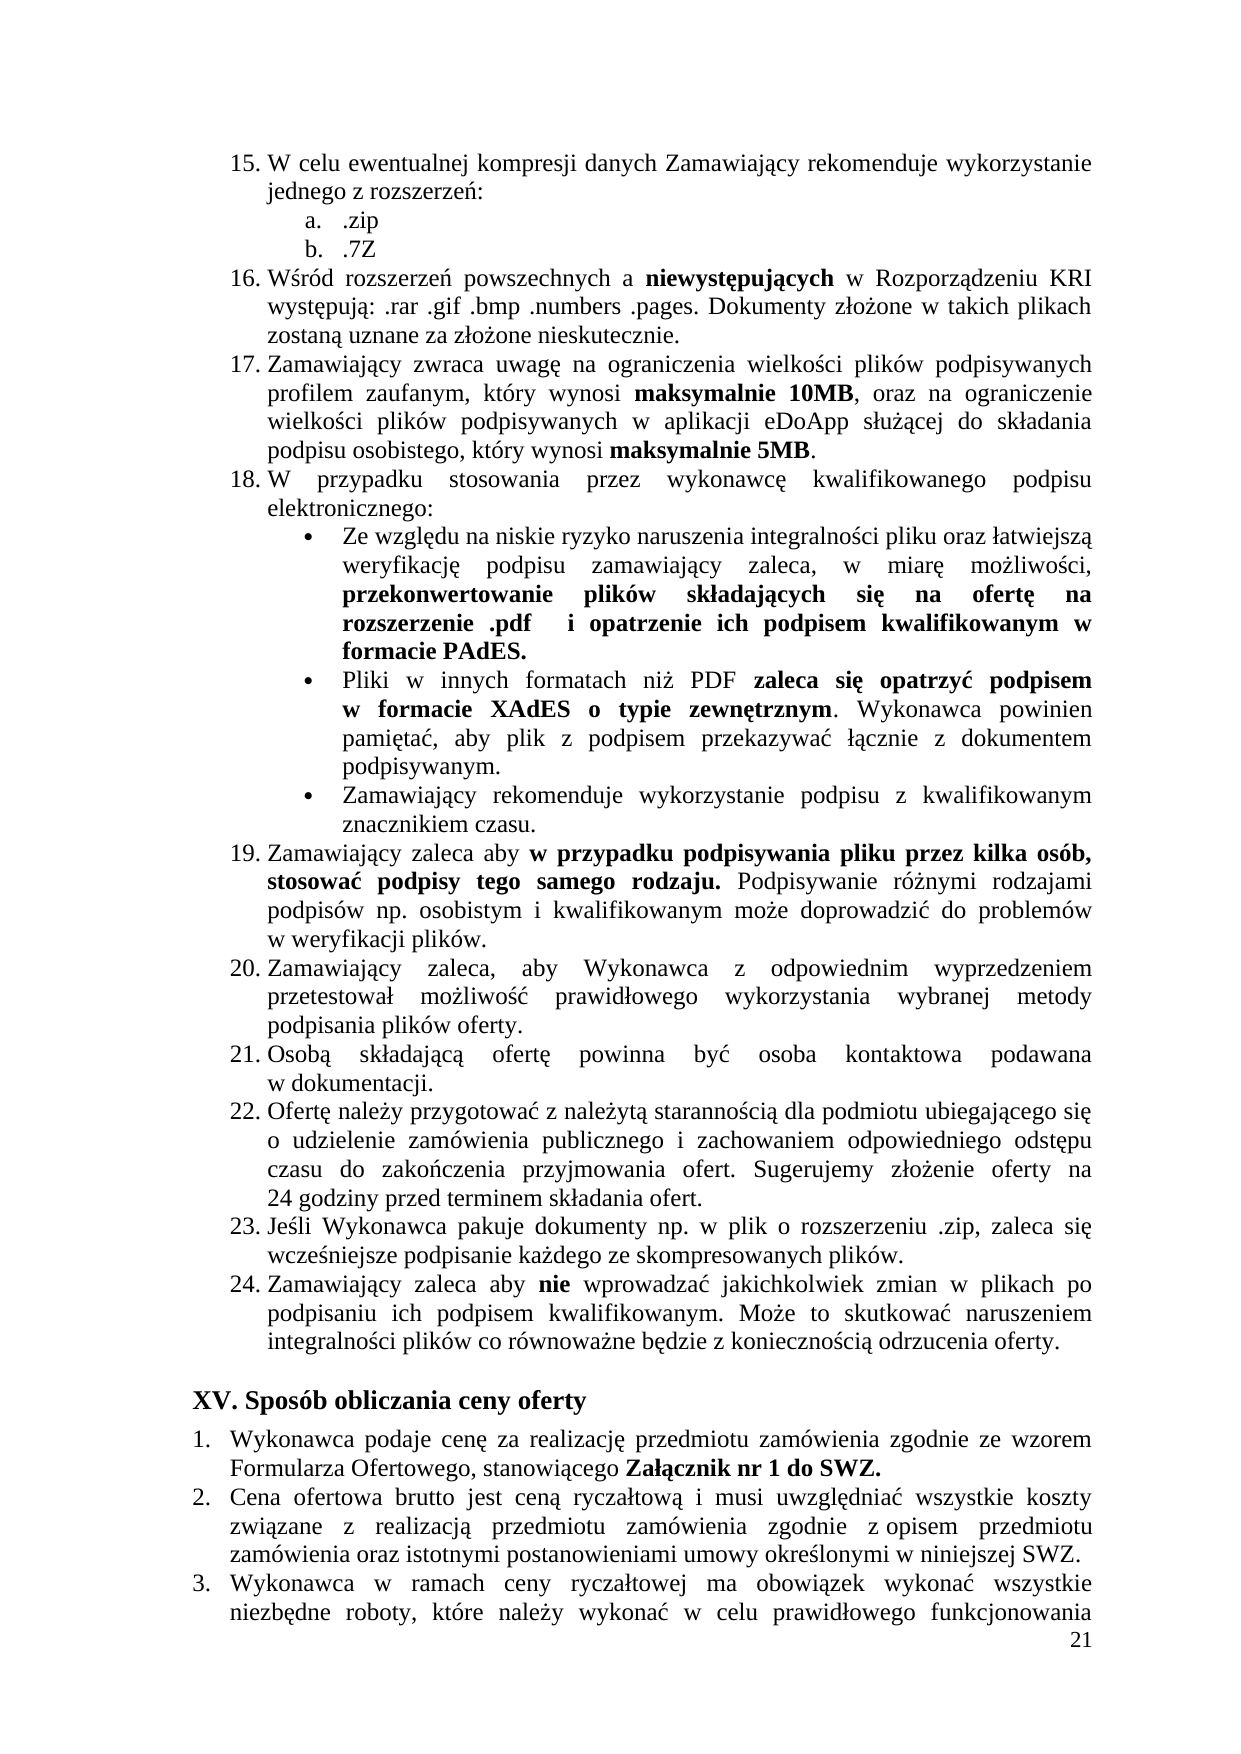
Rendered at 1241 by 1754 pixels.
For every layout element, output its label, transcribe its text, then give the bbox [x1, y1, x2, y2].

list Wykonawca podaje cenę za realizację przedmiotu zamówienia zgodnie ze wzorem Formularza Ofertowego, stanowiącego Załącznik nr 1 do SWZ. [192, 1424, 1093, 1482]
list Zamawiający zaleca aby w przypadku podpisywania pliku przez kilka osób, stosować podpisy tego samego rodzaju. Podpisywanie różnymi rodzajami podpisów np. osobistym i kwalifikowanym może doprowadzić do problemów w weryfikacji plików. [229, 838, 1093, 953]
list Pliki w innych formatach niż PDF zaleca się opatrzyć podpisem w formacie XAdES o typie zewnętrznym. Wykonawca powinien pamiętać, aby plik z podpisem przekazywać łącznie z dokumentem podpisywanym. [304, 665, 1093, 780]
list Zamawiający rekomenduje wykorzystanie podpisu z kwalifikowanym znacznikiem czasu. [304, 780, 1093, 838]
list W celu ewentualnej kompresji danych Zamawiający rekomenduje wykorzystanie jednego z rozszerzeń: [229, 148, 1093, 205]
list Zamawiający zwraca uwagę na ograniczenia wielkości plików podpisywanych profilem zaufanym, który wynosi maksymalnie 10MB, oraz na ograniczenie wielkości plików podpisywanych w aplikacji eDoApp służącej do składania podpisu osobistego, który wynosi maksymalnie 5MB. [229, 349, 1093, 464]
list Zamawiający zaleca, aby Wykonawca z odpowiednim wyprzedzeniem przetestował możliwość prawidłowego wykorzystania wybranej metody podpisania plików oferty. [229, 953, 1093, 1039]
list W przypadku stosowania przez wykonawcę kwalifikowanego podpisu elektronicznego: [229, 464, 1093, 521]
list .zip [304, 205, 1093, 234]
list Zamawiający zaleca aby nie wprowadzać jakichkolwiek zmian w plikach po podpisaniu ich podpisem kwalifikowanym. Może to skutkować naruszeniem integralności plików co równoważne będzie z koniecznością odrzucenia oferty. [229, 1269, 1093, 1355]
list .7Z [304, 234, 1093, 263]
list Osobą składającą ofertę powinna być osoba kontaktowa podawana w dokumentacji. [229, 1039, 1093, 1096]
list Cena ofertowa brutto jest ceną ryczałtową i musi uwzględniać wszystkie koszty związane z realizacją przedmiotu zamówienia zgodnie z opisem przedmiotu zamówienia oraz istotnymi postanowieniami umowy określonymi w niniejszej SWZ. [192, 1482, 1093, 1568]
text XV. Sposób obliczania ceny oferty [192, 1384, 1093, 1415]
list Ze względu na niskie ryzyko naruszenia integralności pliku oraz łatwiejszą weryfikację podpisu zamawiający zaleca, w miarę możliwości, przekonwertowanie plików składających się na ofertę na rozszerzenie .pdf i opatrzenie ich podpisem kwalifikowanym w formacie PAdES. [304, 521, 1093, 665]
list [192, 1568, 1093, 1626]
list Ofertę należy przygotować z należytą starannością dla podmiotu ubiegającego się o udzielenie zamówienia publicznego i zachowaniem odpowiedniego odstępu czasu do zakończenia przyjmowania ofert. Sugerujemy złożenie oferty na 24 godziny przed terminem składania ofert. [229, 1096, 1093, 1211]
list Wśród rozszerzeń powszechnych a niewystępujących w Rozporządzeniu KRI występują: .rar .gif .bmp .numbers .pages. Dokumenty złożone w takich plikach zostaną uznane za złożone nieskutecznie. [229, 263, 1093, 349]
list Jeśli Wykonawca pakuje dokumenty np. w plik o rozszerzeniu .zip, zaleca się wcześniejsze podpisanie każdego ze skompresowanych plików. [229, 1211, 1093, 1269]
